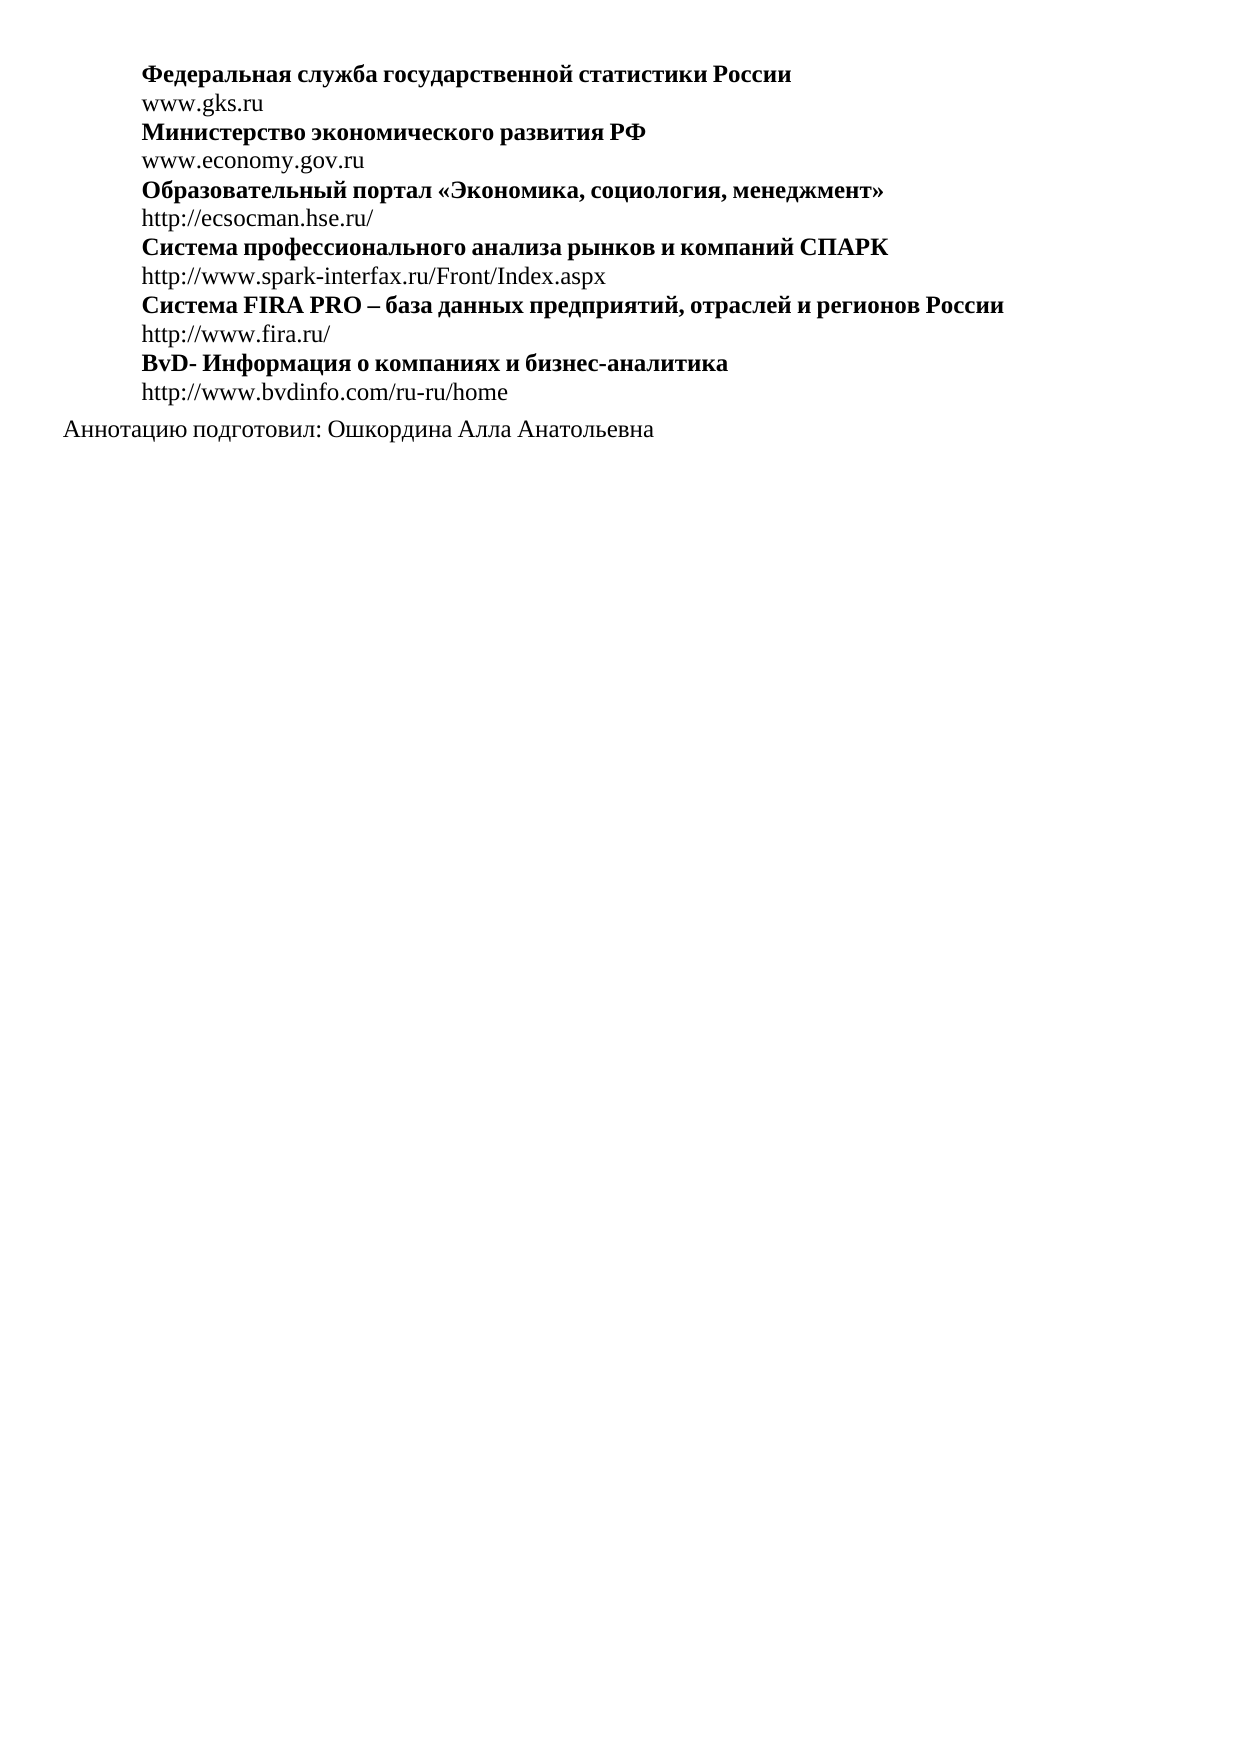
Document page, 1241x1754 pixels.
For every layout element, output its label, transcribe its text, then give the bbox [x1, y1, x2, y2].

table_header Федеральная служба государственной статистики России www.gks.ru [59, 59, 1183, 117]
table_cell Система FIRA PRO – база данных предприятий, отраслей и регионов России http://www.fira.ru/ [59, 290, 1183, 348]
table_cell Образовательный портал «Экономика, социология, менеджмент» http://ecsocman.hse.ru/ [59, 175, 1183, 232]
table_cell Система профессионального анализа рынков и компаний СПАРК http://www.spark-interfax.ru/Front/Index.aspx [59, 233, 1183, 290]
table_cell Министерство экономического развития РФ www.economy.gov.ru [59, 117, 1183, 175]
table_cell BvD- Информация о компаниях и бизнес-аналитика http://www.bvdinfo.com/ru-ru/home [59, 348, 1183, 406]
table_cell Аннотацию подготовил: Ошкордина Алла Анатольевна [59, 406, 1183, 450]
